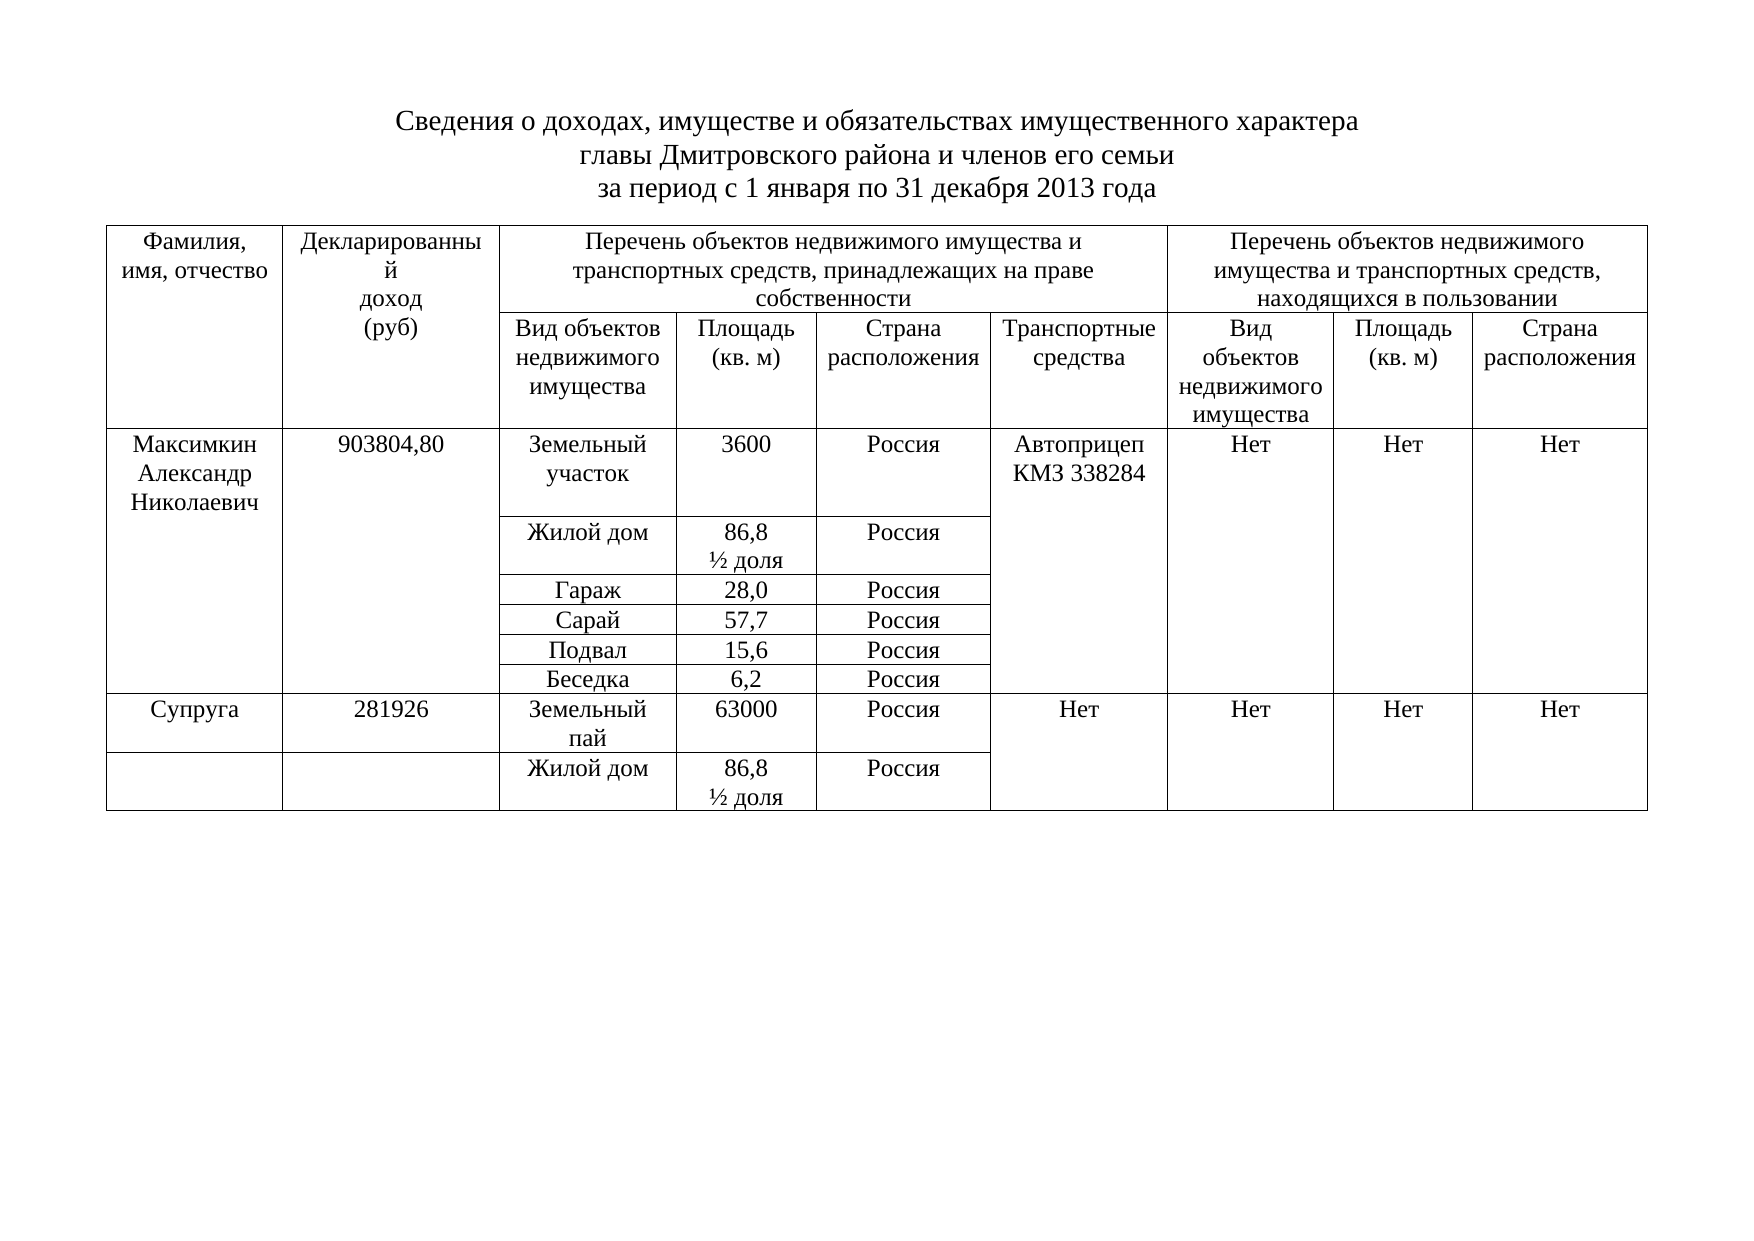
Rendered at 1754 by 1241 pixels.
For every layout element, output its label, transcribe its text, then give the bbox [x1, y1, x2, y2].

table_cell Вид объектов недвижимого имущества [500, 313, 676, 428]
table_cell Супруга [107, 694, 282, 752]
table_cell Страна расположения [1473, 313, 1647, 428]
table_cell Россия [817, 753, 990, 810]
table_cell [107, 753, 282, 810]
table_cell Россия [817, 665, 990, 693]
table_cell Гараж [500, 575, 676, 604]
table_cell Вид объектов недвижимого имущества [1168, 313, 1333, 428]
table_cell Сарай [500, 605, 676, 634]
table_header Декларированный доход (руб) [283, 226, 499, 428]
table_cell Нет [1168, 694, 1333, 810]
table_cell Жилой дом [500, 753, 676, 810]
table_cell Нет [1334, 694, 1472, 810]
table_header Перечень объектов недвижимого имущества и транспортных средств, находящихся в пользовании [1168, 226, 1647, 312]
table_cell Площадь (кв. м) [677, 313, 816, 428]
table_cell 15,6 [677, 635, 816, 663]
table_cell Россия [817, 605, 990, 634]
table_cell Страна расположения [817, 313, 990, 428]
table_cell Беседка [500, 665, 676, 693]
table_cell 3600 [677, 429, 816, 516]
table_cell Земельный участок [500, 429, 676, 516]
table_cell Подвал [500, 635, 676, 663]
table_cell Транспортные средства [991, 313, 1167, 428]
table_cell Россия [817, 575, 990, 604]
table_cell 57,7 [677, 605, 816, 634]
table_cell 63000 [677, 694, 816, 752]
table_cell Жилой дом [500, 517, 676, 574]
table_cell Площадь (кв. м) [1334, 313, 1472, 428]
table_cell Максимкин Александр Николаевич [107, 429, 282, 693]
table_header Фамилия, имя, отчество [107, 226, 282, 428]
table_cell Россия [817, 429, 990, 516]
table_cell Нет [1334, 429, 1472, 693]
table_cell 281926 [283, 694, 499, 752]
table_cell 28,0 [677, 575, 816, 604]
table_cell 86,8 ½ доля [677, 517, 816, 574]
table_cell Нет [1473, 694, 1647, 810]
table_cell Земельный пай [500, 694, 676, 752]
table_cell 6,2 [677, 665, 816, 693]
text Сведения о доходах, имуществе и обязательствах имущественного характера главы Дмитровского района и членов его семьи за период с 1 января по 31 декабря 2013 года [118, 103, 1636, 204]
table_header Перечень объектов недвижимого имущества и транспортных средств, принадлежащих на праве собственности [500, 226, 1167, 312]
table_cell 903804,80 [283, 429, 499, 693]
table_cell Нет [991, 694, 1167, 810]
table_cell 86,8 ½ доля [677, 753, 816, 810]
table_cell Нет [1473, 429, 1647, 693]
table_cell Автоприцеп КМЗ 338284 [991, 429, 1167, 693]
table_cell [283, 753, 499, 810]
table_cell Нет [1168, 429, 1333, 693]
table_cell Россия [817, 694, 990, 752]
table_cell Россия [817, 517, 990, 574]
table_cell Россия [817, 635, 990, 663]
